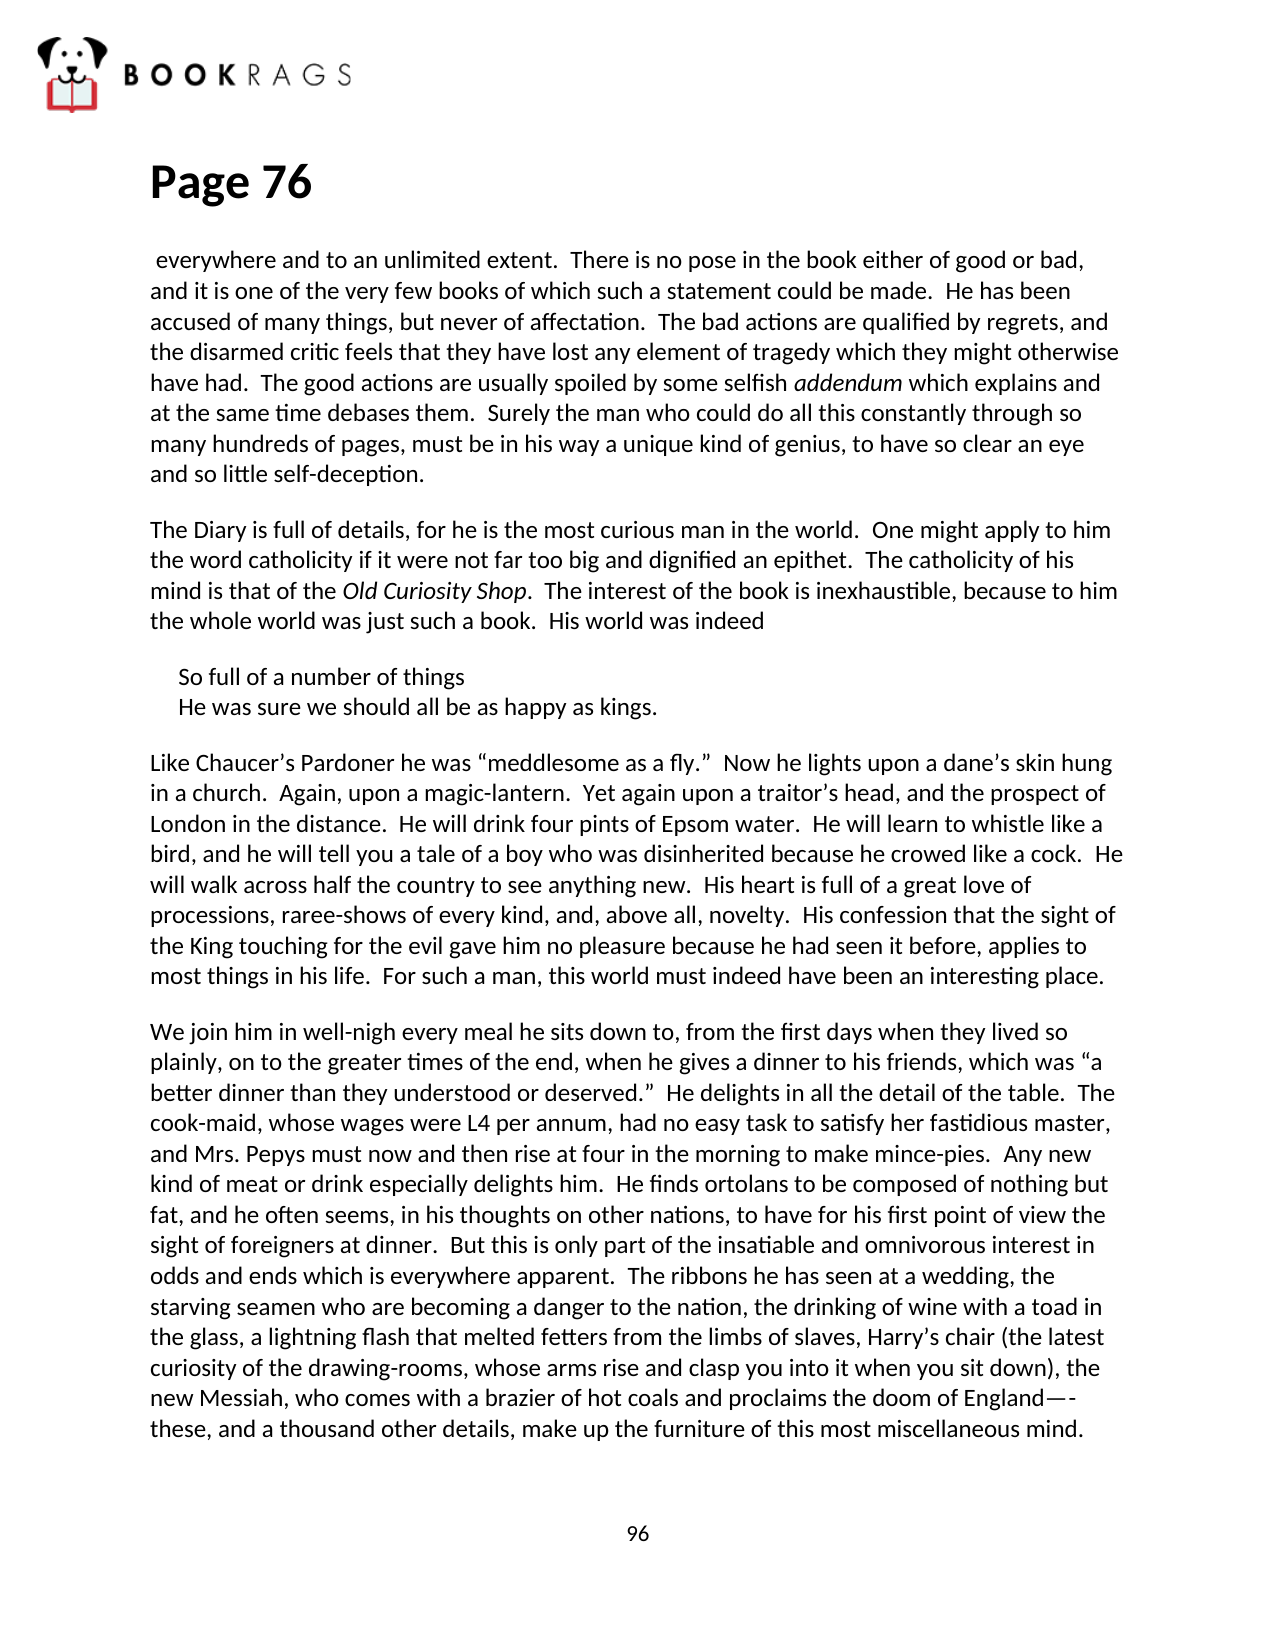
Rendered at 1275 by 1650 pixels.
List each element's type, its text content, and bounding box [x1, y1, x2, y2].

text everywhere and to an unlimited extent. There is no pose in the book either of good or bad, and it is one of the very few books of which such a statement could be made. He has been accused of many things, but never of affectation. The bad actions are qualified by regrets, and the disarmed critic feels that they have lost any element of tragedy which they might otherwise have had. The good actions are usually spoiled by some selfish addendum which explains and at the same time debases them. Surely the man who could do all this constantly through so many hundreds of pages, must be in his way a unique kind of genius, to have so clear an eye and so little self-deception. [150, 244, 1125, 489]
picture [37, 37, 351, 113]
text The Diary is full of details, for he is the most curious man in the world. One might apply to him the word catholicity if it were not far too big and dignified an epithet. The catholicity of his mind is that of the Old Curiosity Shop. The interest of the book is inexhaustible, because to him the whole world was just such a book. His world was indeed [150, 514, 1125, 636]
text Like Chaucer’s Pardoner he was “meddlesome as a fly.” Now he lights upon a dane’s skin hung in a church. Again, upon a magic-lantern. Yet again upon a traitor’s head, and the prospect of London in the distance. He will drink four pints of Epsom water. He will learn to whistle like a bird, and he will tell you a tale of a boy who was disinherited because he crowed like a cock. He will walk across half the country to see anything new. His heart is full of a great love of processions, raree-shows of every kind, and, above all, novelty. His confession that the sight of the King touching for the evil gave him no pleasure because he had seen it before, applies to most things in his life. For such a man, this world must indeed have been an interesting place. [150, 747, 1125, 991]
text Page 76 [150, 150, 1125, 211]
text So full of a number of things He was sure we should all be as happy as kings. [150, 661, 1125, 722]
text We join him in well-nigh every meal he sits down to, from the first days when they lived so plainly, on to the greater times of the end, when he gives a dinner to his friends, which was “a better dinner than they understood or deserved.” He delights in all the detail of the table. The cook-maid, whose wages were L4 per annum, had no easy task to satisfy her fastidious master, and Mrs. Pepys must now and then rise at four in the morning to make mince-pies. Any new kind of meat or drink especially delights him. He finds ortolans to be composed of nothing but fat, and he often seems, in his thoughts on other nations, to have for his first point of view the sight of foreigners at dinner. But this is only part of the insatiable and omnivorous interest in odds and ends which is everywhere apparent. The ribbons he has seen at a wedding, the starving seamen who are becoming a danger to the nation, the drinking of wine with a toad in the glass, a lightning flash that melted fetters from the limbs of slaves, Harry’s chair (the latest curiosity of the drawing-rooms, whose arms rise and clasp you into it when you sit down), the new Messiah, who comes with a brazier of hot coals and proclaims the doom of England—­these, and a thousand other details, make up the furniture of this most miscellaneous mind. [150, 1016, 1125, 1443]
